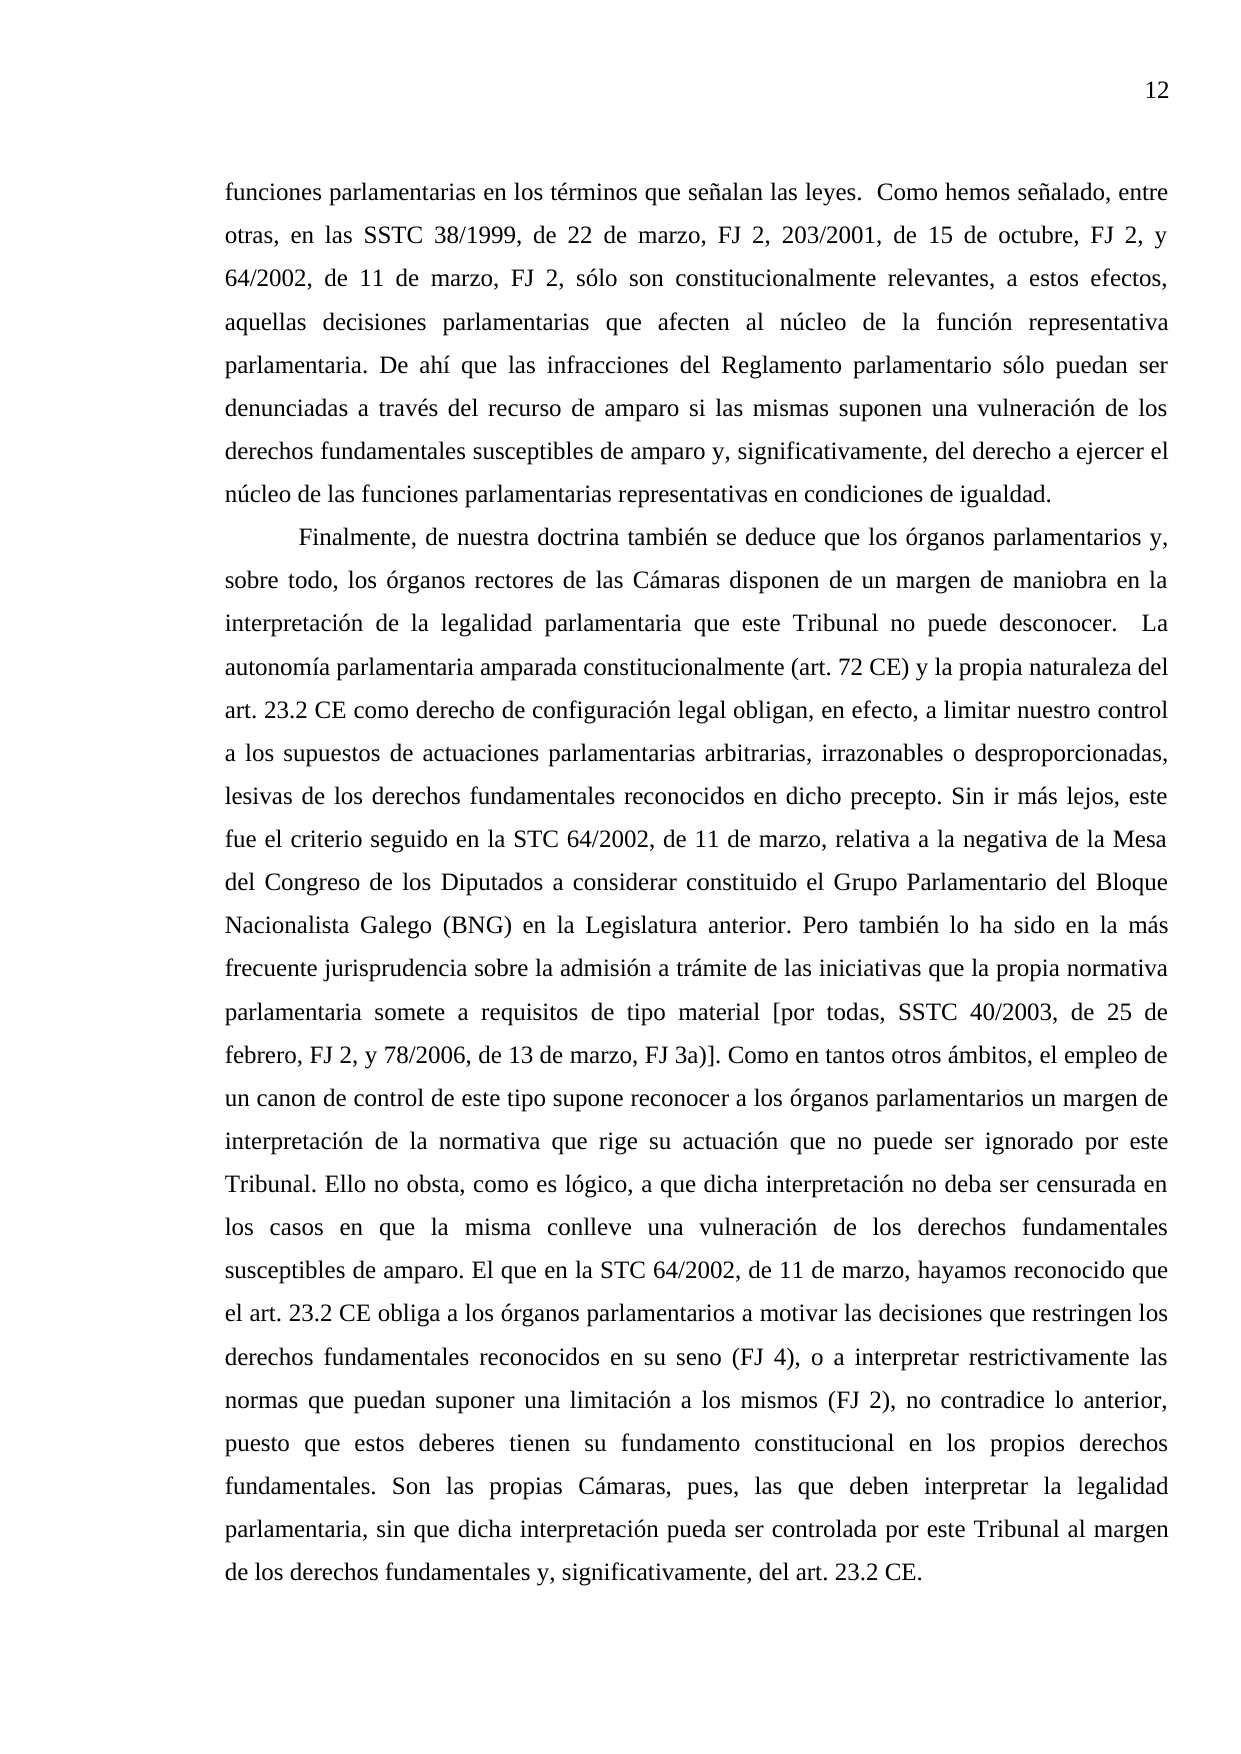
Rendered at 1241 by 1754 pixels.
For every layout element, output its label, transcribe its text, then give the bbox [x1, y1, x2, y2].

text Finalmente, de nuestra doctrina también se deduce que los órganos parlamentarios y, sobre todo, los órganos rectores de las Cámaras disponen de un margen de maniobra en la interpretación de la legalidad parlamentaria que este Tribunal no puede desconocer. La autonomía parlamentaria amparada constitucionalmente (art. 72 CE) y la propia naturaleza del art. 23.2 CE como derecho de configuración legal obligan, en efecto, a limitar nuestro control a los supuestos de actuaciones parlamentarias arbitrarias, irrazonables o desproporcionadas, lesivas de los derechos fundamentales reconocidos en dicho precepto. Sin ir más lejos, este fue el criterio seguido en la STC 64/2002, de 11 de marzo, relativa a la negativa de la Mesa del Congreso de los Diputados a considerar constituido el Grupo Parlamentario del Bloque Nacionalista Galego (BNG) en la Legislatura anterior. Pero también lo ha sido en la más frecuente jurisprudencia sobre la admisión a trámite de las iniciativas que la propia normativa parlamentaria somete a requisitos de tipo material [por todas, SSTC 40/2003, de 25 de febrero, FJ 2, y 78/2006, de 13 de marzo, FJ 3a)]. Como en tantos otros ámbitos, el empleo de un canon de control de este tipo supone reconocer a los órganos parlamentarios un margen de interpretación de la normativa que rige su actuación que no puede ser ignorado por este Tribunal. Ello no obsta, como es lógico, a que dicha interpretación no deba ser censurada en los casos en que la misma conlleve una vulneración de los derechos fundamentales susceptibles de amparo. El que en la STC 64/2002, de 11 de marzo, hayamos reconocido que el art. 23.2 CE obliga a los órganos parlamentarios a motivar las decisiones que restringen los derechos fundamentales reconocidos en su seno (FJ 4), o a interpretar restrictivamente las normas que puedan suponer una limitación a los mismos (FJ 2), no contradice lo anterior, puesto que estos deberes tienen su fundamento constitucional en los propios derechos fundamentales. Son las propias Cámaras, pues, las que deben interpretar la legalidad parlamentaria, sin que dicha interpretación pueda ser controlada por este Tribunal al margen de los derechos fundamentales y, significativamente, del art. 23.2 CE. [224, 522, 1169, 1586]
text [224, 177, 1169, 508]
